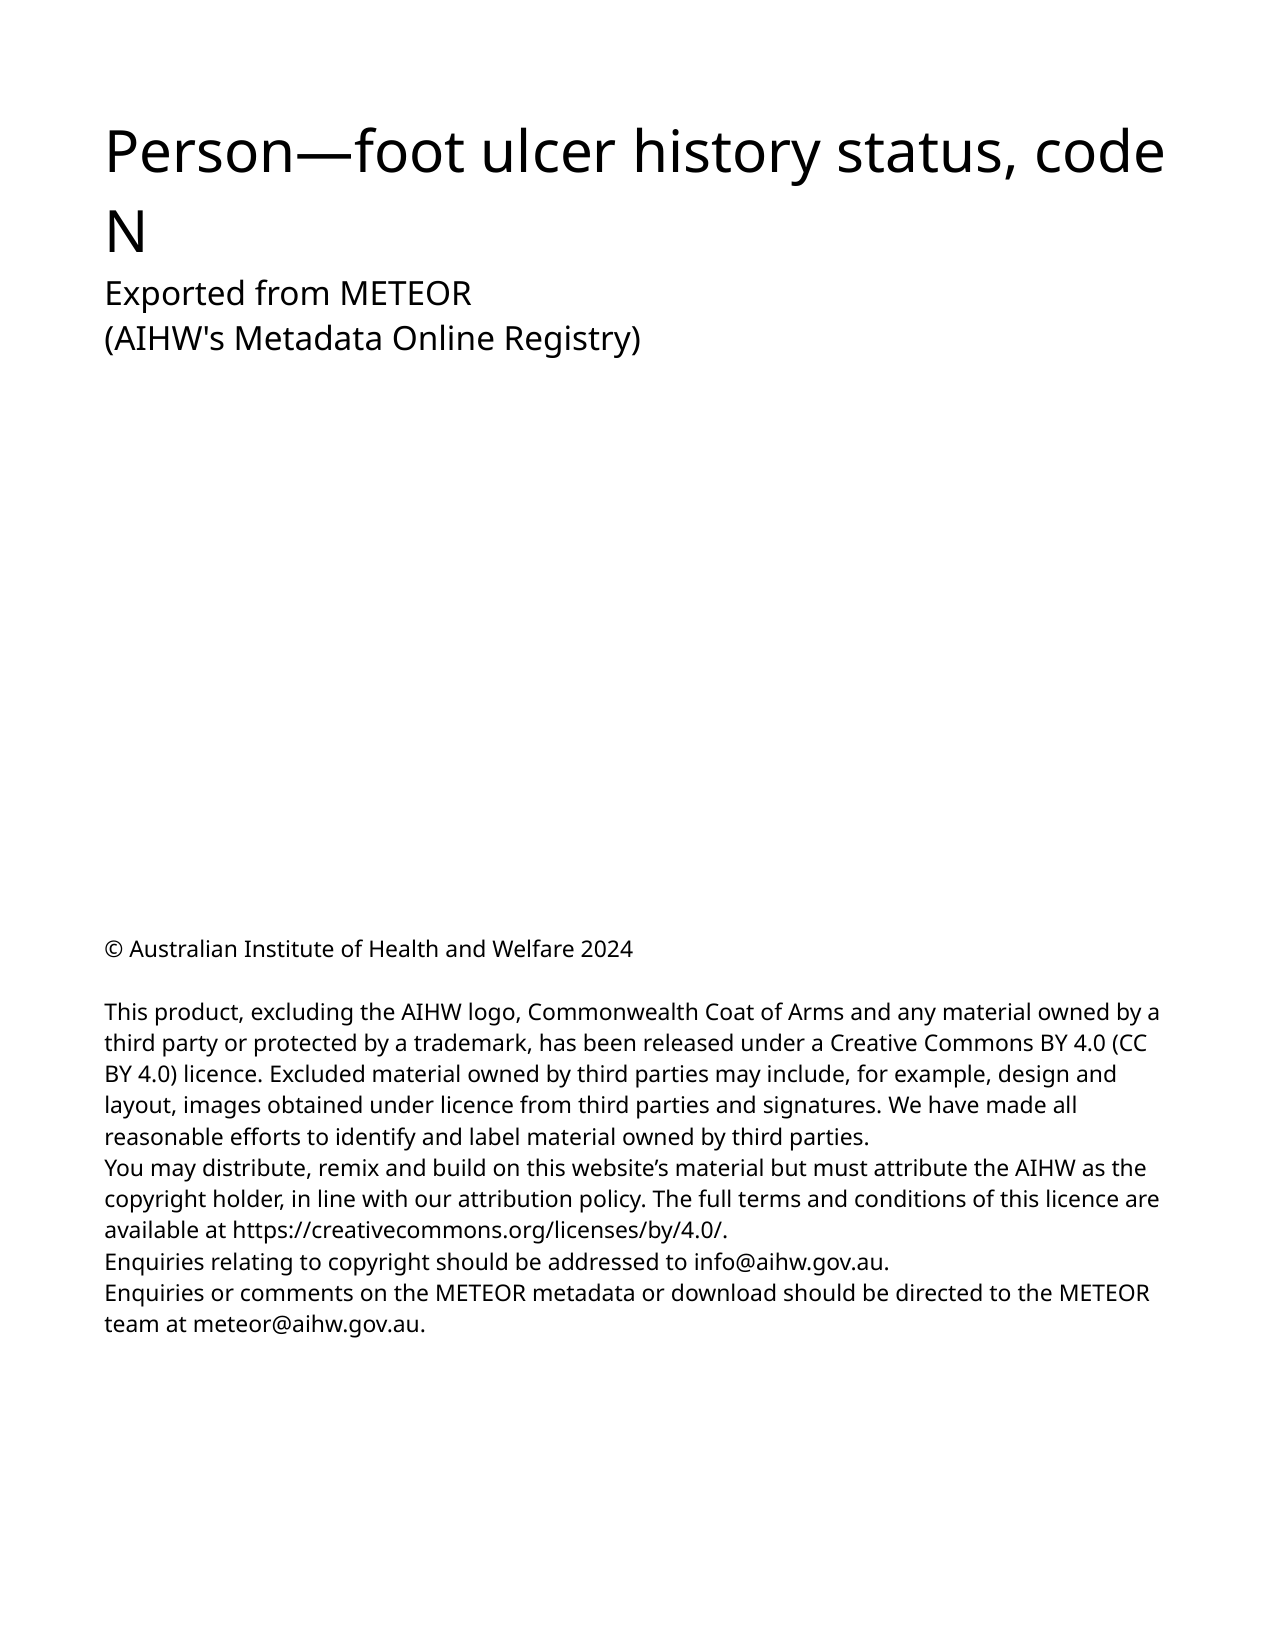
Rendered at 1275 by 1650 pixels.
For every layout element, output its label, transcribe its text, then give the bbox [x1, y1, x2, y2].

title Person—foot ulcer history status, code N [104, 110, 1171, 269]
text You may distribute, remix and build on this website’s material but must attribute the AIHW as the copyright holder, in line with our attribution policy. The full terms and conditions of this licence are available at https://creativecommons.org/licenses/by/4.0/. [104, 1152, 1171, 1246]
text Enquiries relating to copyright should be addressed to info@aihw.gov.au. [104, 1246, 1171, 1277]
subtitle (AIHW's Metadata Online Registry) [104, 315, 1171, 360]
text Enquiries or comments on the METEOR metadata or download should be directed to the METEOR team at meteor@aihw.gov.au. [104, 1277, 1171, 1339]
subtitle Exported from METEOR [104, 269, 1171, 315]
text © Australian Institute of Health and Welfare 2024 [104, 933, 1171, 964]
text This product, excluding the AIHW logo, Commonwealth Coat of Arms and any material owned by a third party or protected by a trademark, has been released under a Creative Commons BY 4.0 (CC BY 4.0) licence. Excluded material owned by third parties may include, for example, design and layout, images obtained under licence from third parties and signatures. We have made all reasonable efforts to identify and label material owned by third parties. [104, 996, 1171, 1152]
